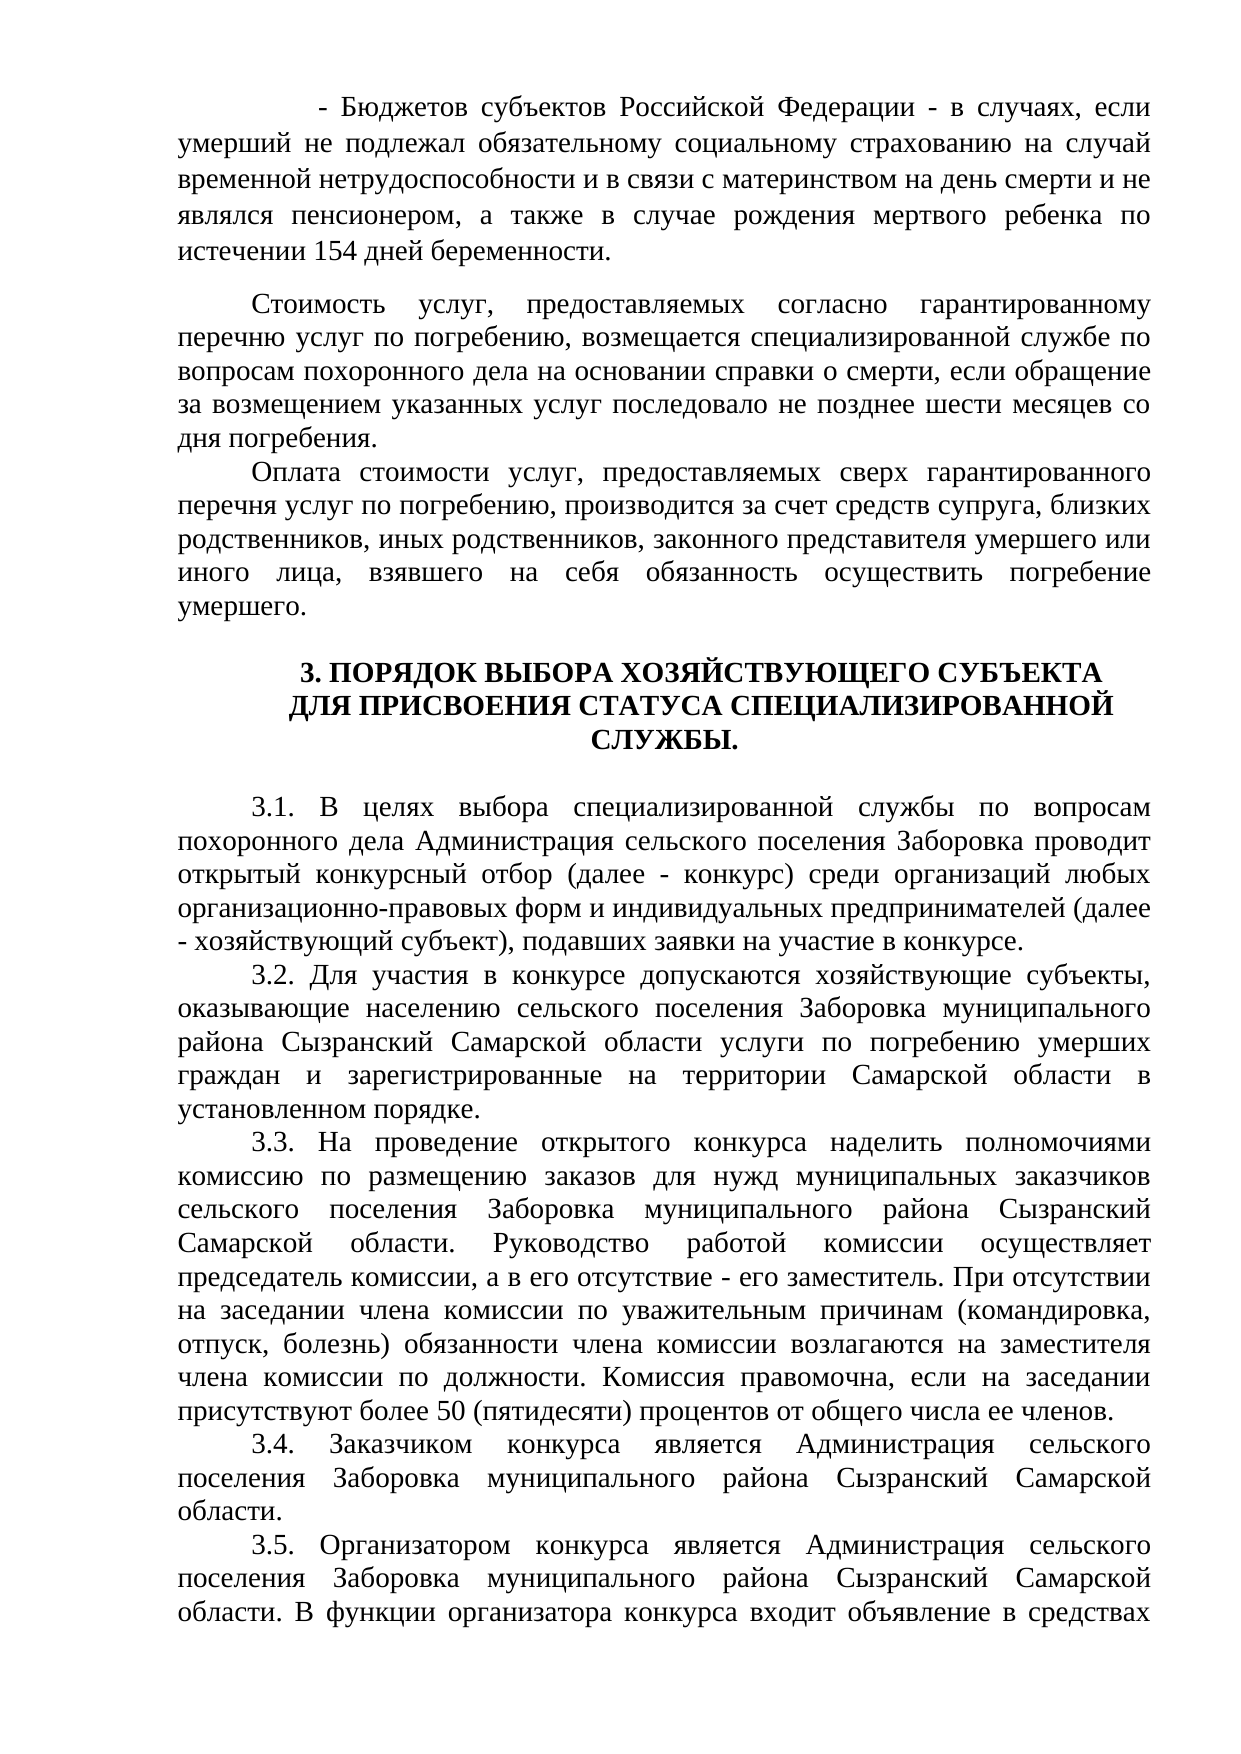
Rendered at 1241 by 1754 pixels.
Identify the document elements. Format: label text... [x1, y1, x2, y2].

text 3.4. Заказчиком конкурса является Администрация сельского поселения Заборовка муниципального района Сызранский Самарской области. [177, 1426, 1152, 1527]
text Оплата стоимости услуг, предоставляемых сверх гарантированного перечня услуг по погребению, производится за счет средств супруга, близких родственников, иных родственников, законного представителя умершего или иного лица, взявшего на себя обязанность осуществить погребение умершего. [177, 454, 1152, 621]
text 3. ПОРЯДОК ВЫБОРА ХОЗЯЙСТВУЮЩЕГО СУБЪЕКТА [177, 655, 1152, 688]
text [177, 1527, 1152, 1628]
text ДЛЯ ПРИСВОЕНИЯ СТАТУСА СПЕЦИАЛИЗИРОВАННОЙ СЛУЖБЫ. [177, 688, 1152, 756]
text - Бюджетов субъектов Российской Федерации - в случаях, если умерший не подлежал обязательному социальному страхованию на случай временной нетрудоспособности и в связи с материнством на день смерти и не являлся пенсионером, а также в случае рождения мертвого ребенка по истечении 154 дней беременности. [177, 89, 1152, 267]
text 3.1. В целях выбора специализированной службы по вопросам похоронного дела Администрация сельского поселения Заборовка проводит открытый конкурсный отбор (далее - конкурс) среди организаций любых организационно-правовых форм и индивидуальных предпринимателей (далее - хозяйствующий субъект), подавших заявки на участие в конкурсе. [177, 789, 1152, 957]
text Стоимость услуг, предоставляемых согласно гарантированному перечню услуг по погребению, возмещается специализированной службе по вопросам похоронного дела на основании справки о смерти, если обращение за возмещением указанных услуг последовало не позднее шести месяцев со дня погребения. [177, 286, 1152, 454]
text 3.2. Для участия в конкурсе допускаются хозяйствующие субъекты, оказывающие населению сельского поселения Заборовка муниципального района Сызранский Самарской области услуги по погребению умерших граждан и зарегистрированные на территории Самарской области в установленном порядке. [177, 957, 1152, 1124]
text 3.3. На проведение открытого конкурса наделить полномочиями комиссию по размещению заказов для нужд муниципальных заказчиков сельского поселения Заборовка муниципального района Сызранский Самарской области. Руководство работой комиссии осуществляет председатель комиссии, а в его отсутствие - его заместитель. При отсутствии на заседании члена комиссии по уважительным причинам (командировка, отпуск, болезнь) обязанности члена комиссии возлагаются на заместителя члена комиссии по должности. Комиссия правомочна, если на заседании присутствуют более 50 (пятидесяти) процентов от общего числа ее членов. [177, 1124, 1152, 1426]
